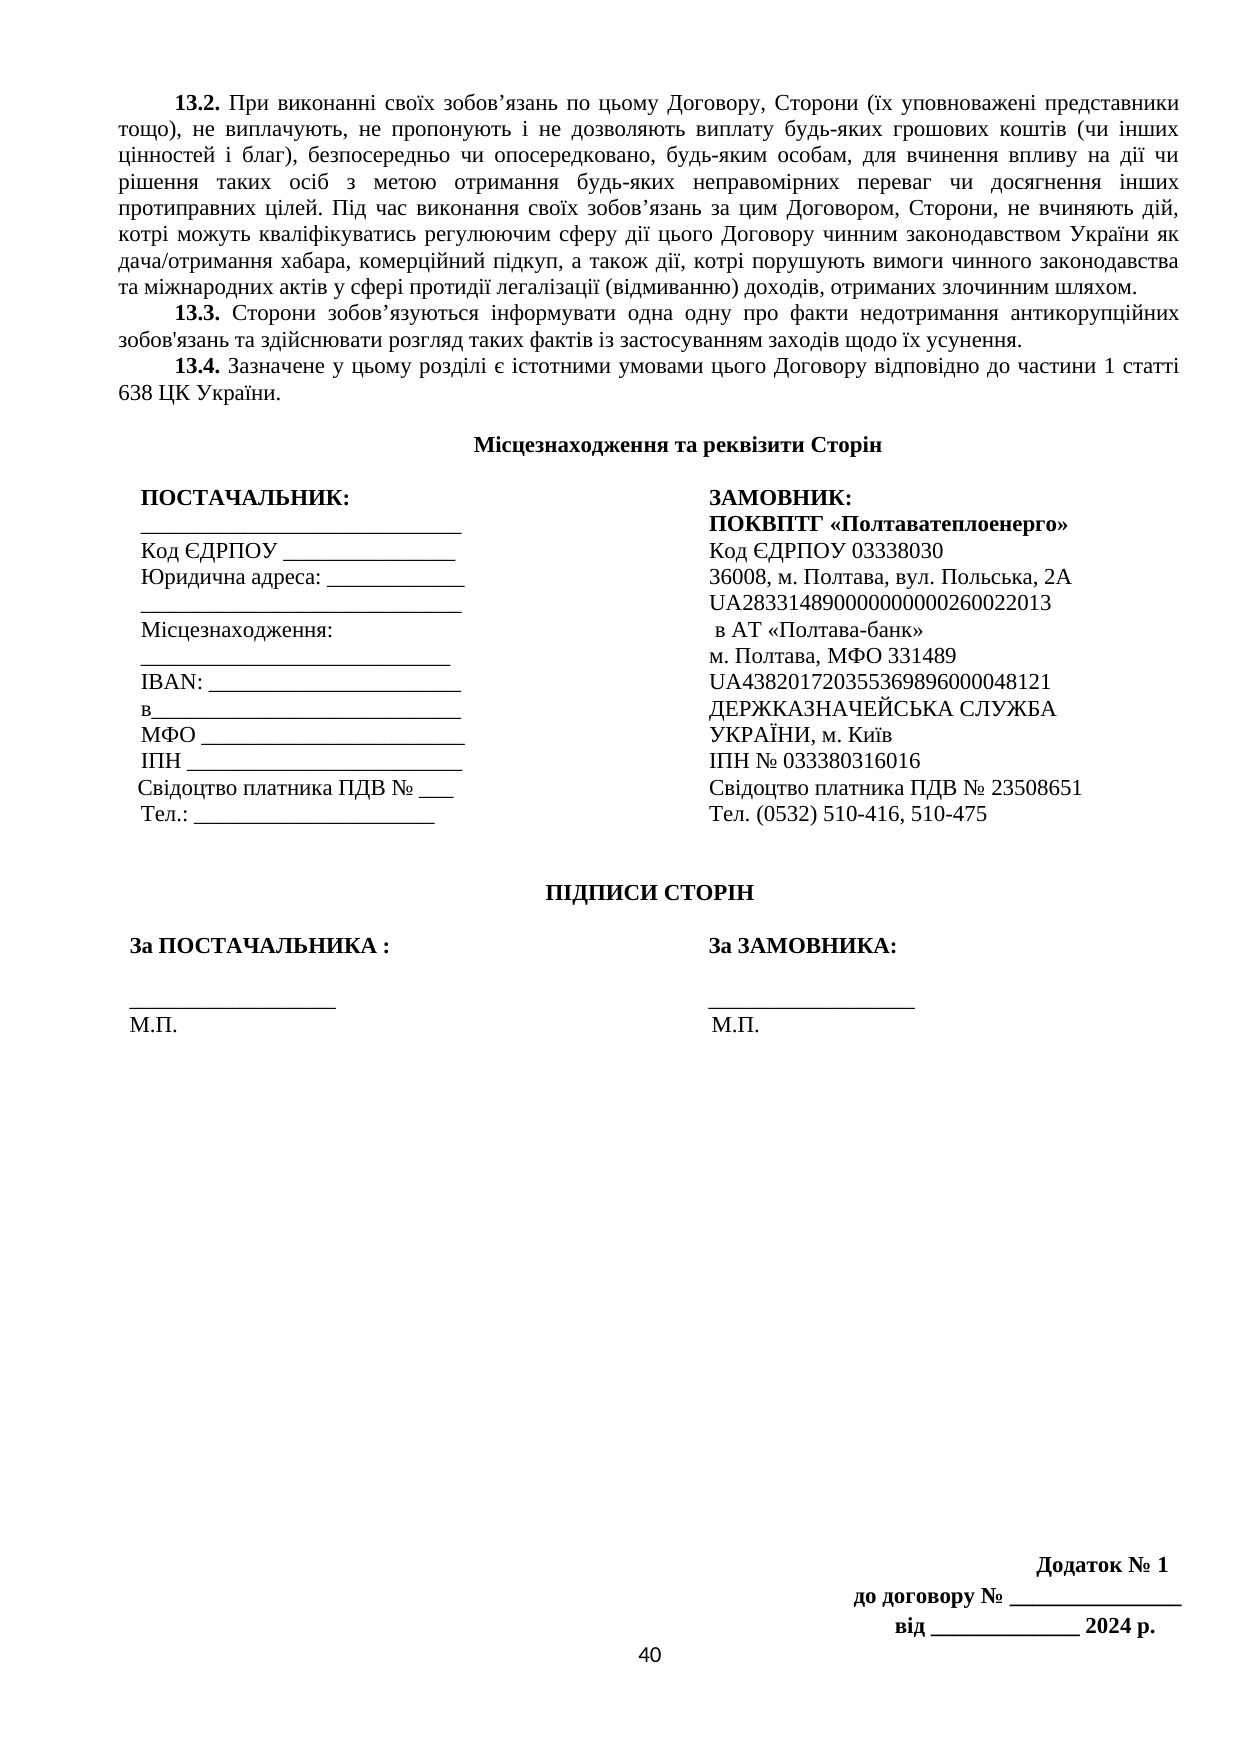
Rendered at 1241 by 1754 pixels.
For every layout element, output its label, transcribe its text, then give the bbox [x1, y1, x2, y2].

text 13.3. Сторони зобов’язуються інформувати одна одну про факти недотримання антикорупційних зобов'язань та здійснювати розгляд таких фактів із застосуванням заходів щодо їх усунення. [118, 299, 1181, 352]
table_header За ПОСТАЧАЛЬНИКА : __________________ М.П. [118, 932, 631, 1037]
text 13.4. Зазначене у цьому розділі є істотними умовами цього Договору відповідно до частини 1 статті 638 ЦК України. [118, 352, 1181, 405]
text Додаток № 1 [118, 1551, 1181, 1578]
text ПІДПИСИ СТОРІН [118, 879, 1181, 906]
text до договору № _______________ [118, 1582, 1181, 1608]
table_header ПОСТАЧАЛЬНИК: ____________________________ Код ЄДРПОУ _______________ Юридична адреса: ____________ ____________________________ Місцезнаходження: ___________________________ IBAN: ______________________ в___________________________ МФО _______________________ ІПН ________________________ Свідоцтво платника ПДВ № ___ Тел.: _____________________ [129, 484, 626, 853]
text 13.2. При виконанні своїх зобов’язань по цьому Договору, Сторони (їх уповноважені представники тощо), не виплачують, не пропонують і не дозволяють виплату будь-яких грошових коштів (чи інших цінностей і благ), безпосередньо чи опосередковано, будь-яким особам, для вчинення впливу на дії чи рішення таких осіб з метою отримання будь-яких неправомірних переваг чи досягнення інших протиправних цілей. Під час виконання своїх зобов’язань за цим Договором, Сторони, не вчиняють дій, котрі можуть кваліфікуватись регулюючим сферу дії цього Договору чинним законодавством України як дача/отримання хабара, комерційний підкуп, а також дії, котрі порушують вимоги чинного законодавства та міжнародних актів у сфері протидії легалізації (відмиванню) доходів, отриманих злочинним шляхом. [118, 89, 1181, 299]
table_header ЗАМОВНИК: ПОКВПТГ «Полтаватеплоенерго» Код ЄДРПОУ 03338030 . Полтава, вул. Польська, 2А UA283314890000000000260022013 в АТ «Полтава-банк» м. Полтава, МФО 331489 UA438201720355369896000048121 ДЕРЖКАЗНАЧЕЙСЬКА СЛУЖБА УКРАЇНИ, м. Київ IПН № 033380316016 Свідоцтво платника ПДВ № 23508651 Тел. (0532) 510-416, 510-475 [626, 484, 1130, 853]
text Місцезнаходження та реквізити Сторін [118, 431, 1181, 458]
text від _____________ 2024 р. [118, 1612, 1181, 1638]
table_header За ЗАМОВНИКА: __________________ М.П. [631, 932, 1137, 1037]
